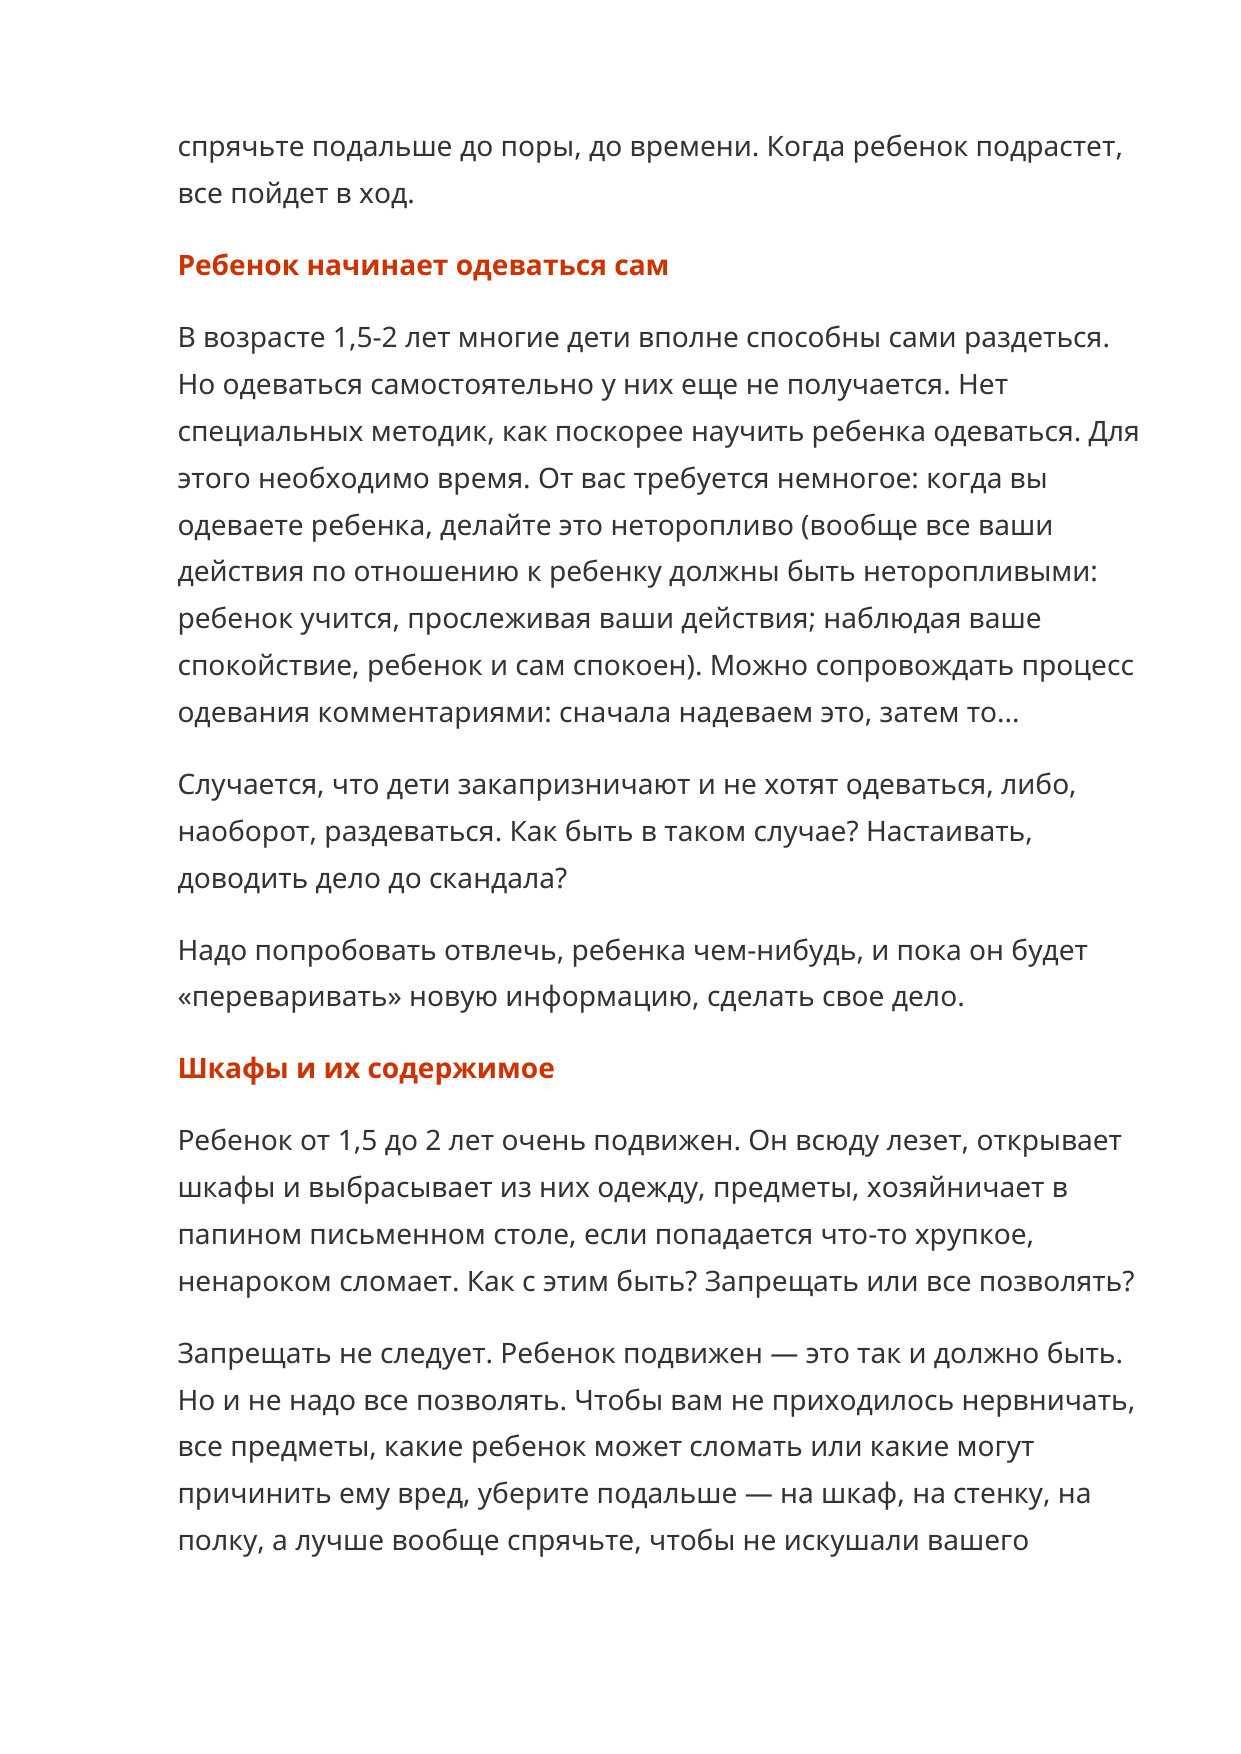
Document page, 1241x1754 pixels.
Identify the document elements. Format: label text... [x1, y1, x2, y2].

text Ребенок начинает одеваться сам [177, 237, 1152, 284]
text Ребенок от 1,5 до 2 лет очень подвижен. Он всюду лезет, открывает шкафы и выбрасывает из них одежду, предметы, хозяйничает в папином письменном столе, если попадается что-то хрупкое, ненароком сломает. Как с этим быть? Запрещать или все позволять? [177, 1112, 1152, 1299]
text Случается, что дети закапризничают и не хотят одеваться, либо, наоборот, раздеваться. Как быть в таком случае? Настаивать, доводить дело до скандала? [177, 756, 1152, 896]
text Шкафы и их содержимое [177, 1040, 1152, 1087]
text В возрасте 1,5-2 лет многие дети вполне способны сами раздеться. Но одеваться самостоятельно у них еще не получается. Нет специальных методик, как поскорее научить ребенка одеваться. Для этого необходимо время. От вас требуется немногое: когда вы одеваете ребенка, делайте это неторопливо (вообще все ваши действия по отношению к ребенку должны быть неторопливыми: ребенок учится, прослеживая ваши действия; наблюдая ваше спокойствие, ребенок и сам спокоен). Можно сопровождать процесс одевания комментариями: сначала надеваем это, затем то... [177, 309, 1152, 731]
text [177, 118, 1152, 212]
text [177, 1324, 1152, 1559]
text Надо попробовать отвлечь, ребенка чем-нибудь, и пока он будет «переваривать» новую информацию, сделать свое дело. [177, 921, 1152, 1015]
